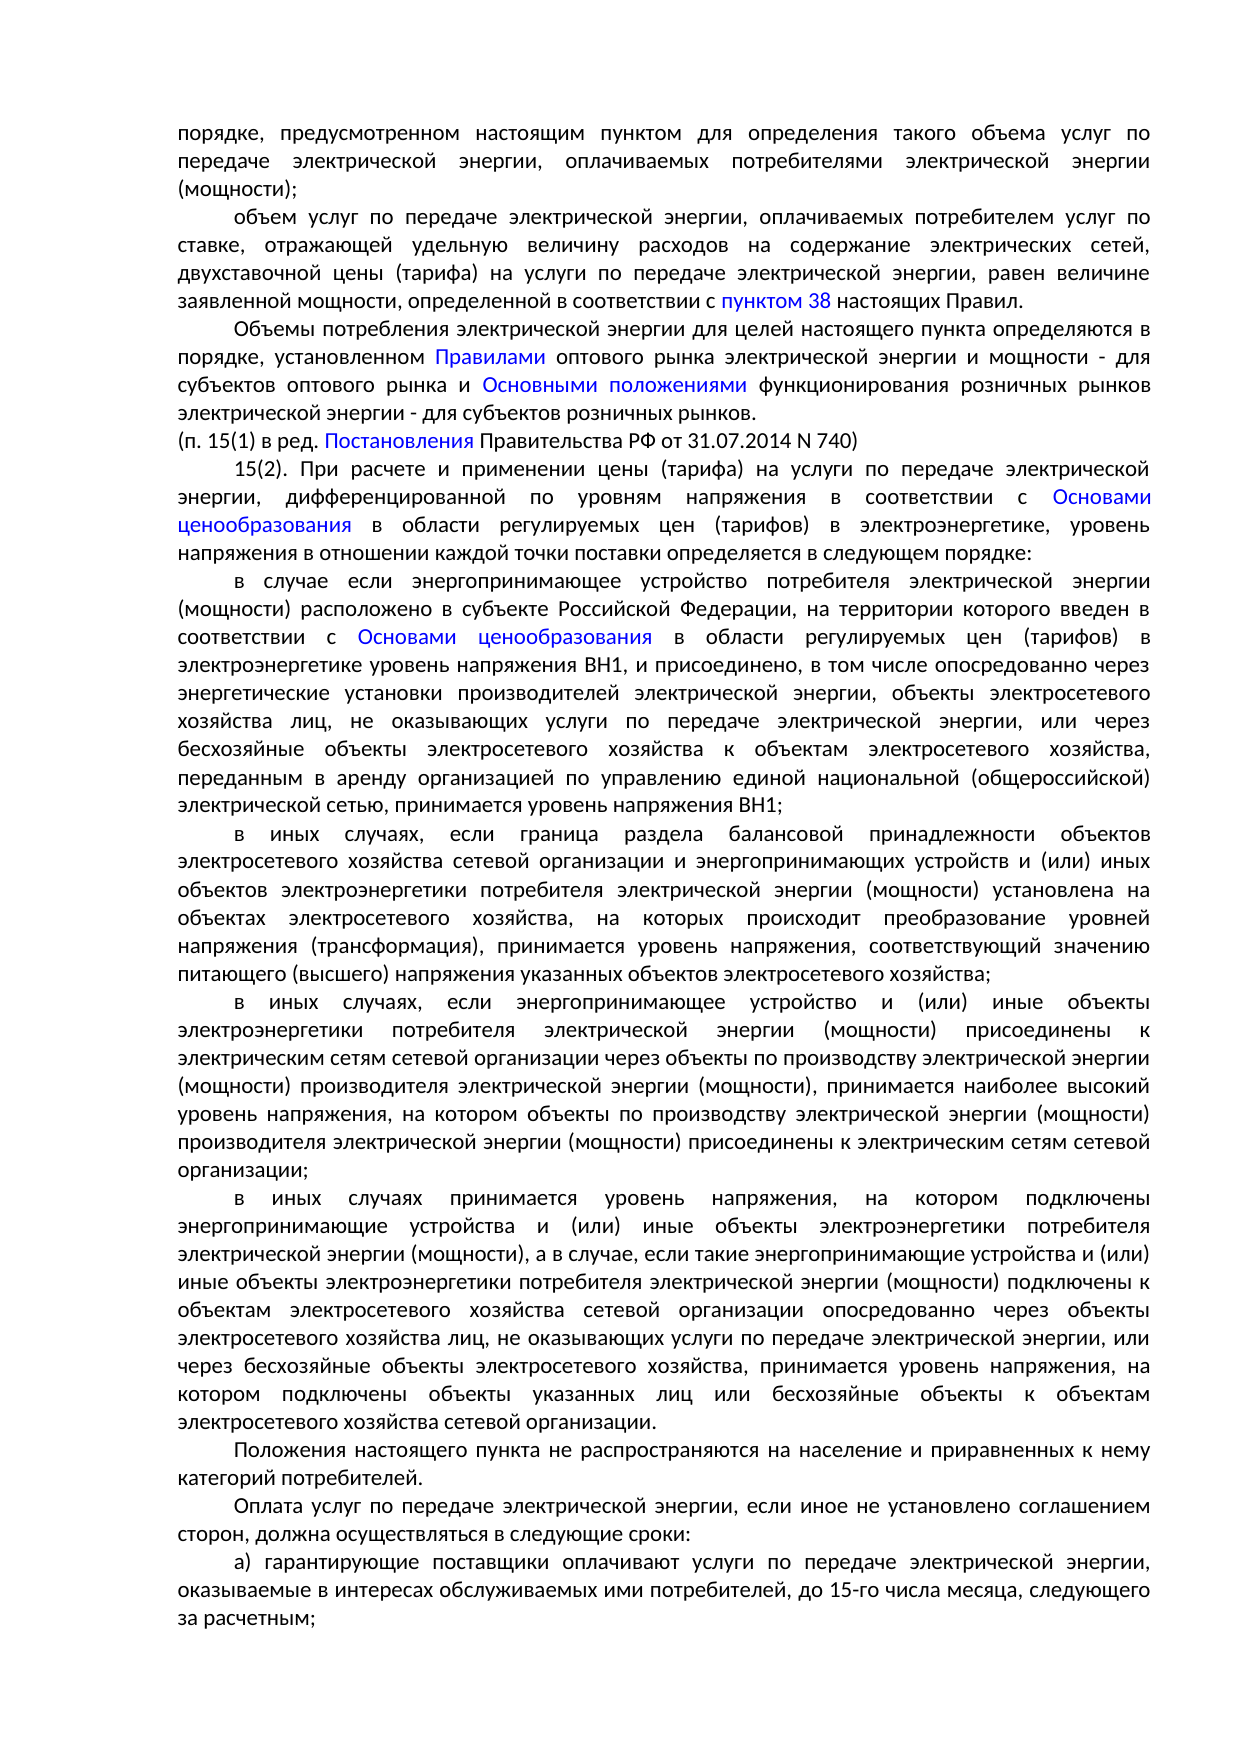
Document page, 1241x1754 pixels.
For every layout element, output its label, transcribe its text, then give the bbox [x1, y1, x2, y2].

text в иных случаях принимается уровень напряжения, на котором подключены энергопринимающие устройства и (или) иные объекты электроэнергетики потребителя электрической энергии (мощности), а в случае, если такие энергопринимающие устройства и (или) иные объекты электроэнергетики потребителя электрической энергии (мощности) подключены к объектам электросетевого хозяйства сетевой организации опосредованно через объекты электросетевого хозяйства лиц, не оказывающих услуги по передаче электрической энергии, или через бесхозяйные объекты электросетевого хозяйства, принимается уровень напряжения, на котором подключены объекты указанных лиц или бесхозяйные объекты к объектам электросетевого хозяйства сетевой организации. [177, 1183, 1152, 1435]
text объем услуг по передаче электрической энергии, оплачиваемых потребителем услуг по ставке, отражающей удельную величину расходов на содержание электрических сетей, двухставочной цены (тарифа) на услуги по передаче электрической энергии, равен величине заявленной мощности, определенной в соответствии с пунктом 38 настоящих Правил. [177, 202, 1152, 314]
text а) гарантирующие поставщики оплачивают услуги по передаче электрической энергии, оказываемые в интересах обслуживаемых ими потребителей, до 15-го числа месяца, следующего за расчетным; [177, 1547, 1152, 1631]
text в иных случаях, если энергопринимающее устройство и (или) иные объекты электроэнергетики потребителя электрической энергии (мощности) присоединены к электрическим сетям сетевой организации через объекты по производству электрической энергии (мощности) производителя электрической энергии (мощности), принимается наиболее высокий уровень напряжения, на котором объекты по производству электрической энергии (мощности) производителя электрической энергии (мощности) присоединены к электрическим сетям сетевой организации; [177, 987, 1152, 1183]
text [177, 118, 1152, 202]
text Объемы потребления электрической энергии для целей настоящего пункта определяются в порядке, установленном Правилами оптового рынка электрической энергии и мощности - для субъектов оптового рынка и Основными положениями функционирования розничных рынков электрической энергии - для субъектов розничных рынков. [177, 314, 1152, 426]
text (п. 15(1) в ред. Постановления Правительства РФ от 31.07.2014 N 740) [177, 426, 1152, 454]
text в случае если энергопринимающее устройство потребителя электрической энергии (мощности) расположено в субъекте Российской Федерации, на территории которого введен в соответствии с Основами ценообразования в области регулируемых цен (тарифов) в электроэнергетике уровень напряжения ВН1, и присоединено, в том числе опосредованно через энергетические установки производителей электрической энергии, объекты электросетевого хозяйства лиц, не оказывающих услуги по передаче электрической энергии, или через бесхозяйные объекты электросетевого хозяйства к объектам электросетевого хозяйства, переданным в аренду организацией по управлению единой национальной (общероссийской) электрической сетью, принимается уровень напряжения ВН1; [177, 566, 1152, 819]
text 15(2). При расчете и применении цены (тарифа) на услуги по передаче электрической энергии, дифференцированной по уровням напряжения в соответствии с Основами ценообразования в области регулируемых цен (тарифов) в электроэнергетике, уровень напряжения в отношении каждой точки поставки определяется в следующем порядке: [177, 454, 1152, 566]
text Положения настоящего пункта не распространяются на население и приравненных к нему категорий потребителей. [177, 1435, 1152, 1491]
text Оплата услуг по передаче электрической энергии, если иное не установлено соглашением сторон, должна осуществляться в следующие сроки: [177, 1491, 1152, 1547]
text в иных случаях, если граница раздела балансовой принадлежности объектов электросетевого хозяйства сетевой организации и энергопринимающих устройств и (или) иных объектов электроэнергетики потребителя электрической энергии (мощности) установлена на объектах электросетевого хозяйства, на которых происходит преобразование уровней напряжения (трансформация), принимается уровень напряжения, соответствующий значению питающего (высшего) напряжения указанных объектов электросетевого хозяйства; [177, 819, 1152, 987]
